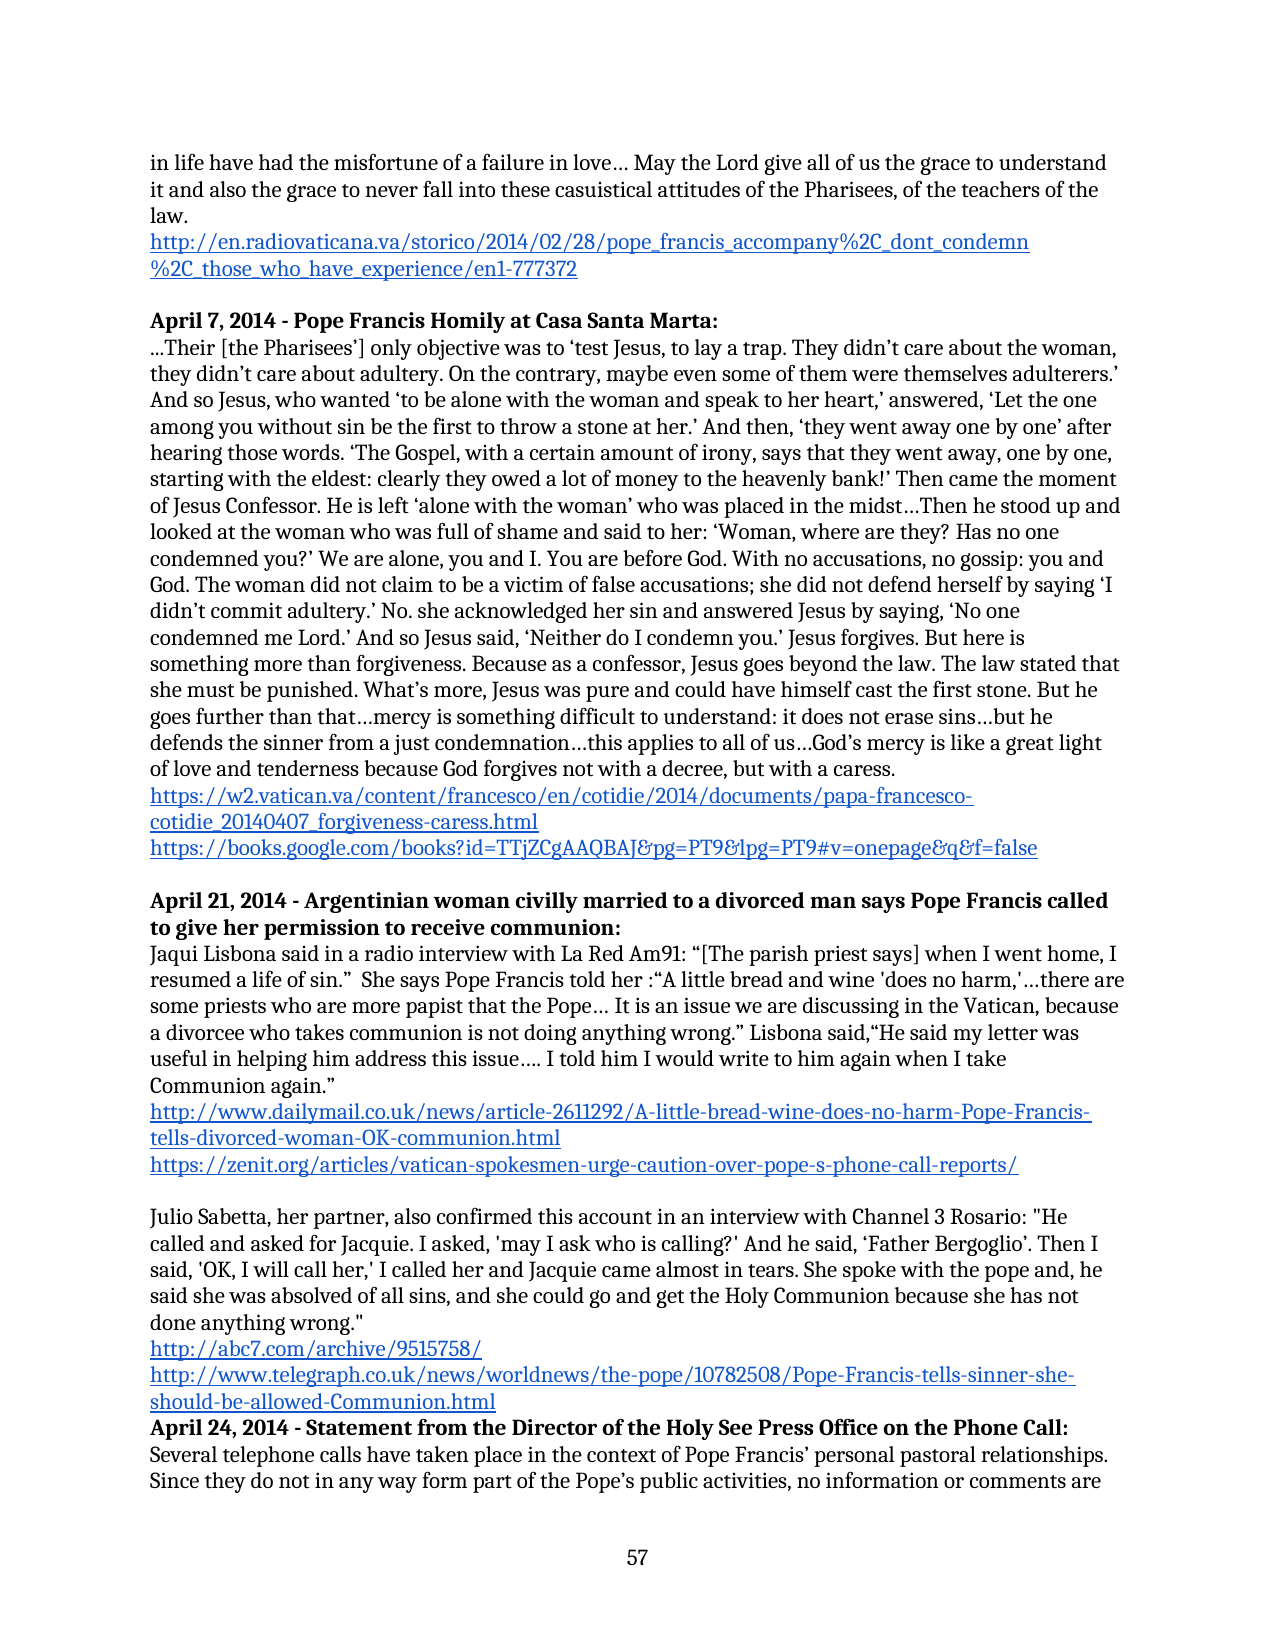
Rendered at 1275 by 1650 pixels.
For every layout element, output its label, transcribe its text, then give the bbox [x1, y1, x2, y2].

text https://w2.vatican.va/content/francesco/en/cotidie/2014/documents/papa-francesco-cotidie_20140407_forgiveness-caress.html [150, 782, 1125, 835]
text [150, 1441, 1125, 1494]
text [150, 150, 1125, 229]
text http://en.radiovaticana.va/storico/2014/02/28/pope_francis_accompany%2C_dont_condemn%2C_those_who_have_experience/en1-777372 [150, 229, 1125, 282]
text http://www.dailymail.co.uk/news/article-2611292/A-little-bread-wine-does-no-harm-Pope-Francis-tells-divorced-woman-OK-communion.html [150, 1099, 1125, 1151]
text April 7, 2014 - Pope Francis Homily at Casa Santa Marta: [150, 308, 1125, 334]
text http://abc7.com/archive/9515758/ [150, 1336, 1125, 1362]
text http://www.telegraph.co.uk/news/worldnews/the-pope/10782508/Pope-Francis-tells-sinner-she-should-be-allowed-Communion.html [150, 1362, 1125, 1415]
text https://zenit.org/articles/vatican-spokesmen-urge-caution-over-pope-s-phone-call-reports/ [150, 1151, 1125, 1178]
text https://books.google.com/books?id=TTjZCgAAQBAJ&pg=PT9&lpg=PT9#v=onepage&q&f=false [150, 835, 1125, 888]
text Julio Sabetta, her partner, also confirmed this account in an interview with Channel 3 Rosario: "He called and asked for Jacquie. I asked, 'may I ask who is calling?' And he said, ‘Father Bergoglio’. Then I said, 'OK, I will call her,' I called her and Jacquie came almost in tears. She spoke with the pope and, he said she was absolved of all sins, and she could go and get the Holy Communion because she has not done anything wrong." [150, 1204, 1125, 1336]
text April 24, 2014 - Statement from the Director of the Holy See Press Office on the Phone Call: [150, 1415, 1125, 1441]
text ...Their [the Pharisees’] only objective was to ‘test Jesus, to lay a trap. They didn’t care about the woman, they didn’t care about adultery. On the contrary, maybe even some of them were themselves adulterers.’ And so Jesus, who wanted ‘to be alone with the woman and speak to her heart,’ answered, ‘Let the one among you without sin be the first to throw a stone at her.’ And then, ‘they went away one by one’ after hearing those words. ‘The Gospel, with a certain amount of irony, says that they went away, one by one, starting with the eldest: clearly they owed a lot of money to the heavenly bank!’ Then came the moment of Jesus Confessor. He is left ‘alone with the woman’ who was placed in the midst…Then he stood up and looked at the woman who was full of shame and said to her: ‘Woman, where are they? Has no one condemned you?’ We are alone, you and I. You are before God. With no accusations, no gossip: you and God. The woman did not claim to be a victim of false accusations; she did not defend herself by saying ‘I didn’t commit adultery.’ No. she acknowledged her sin and answered Jesus by saying, ‘No one condemned me Lord.’ And so Jesus said, ‘Neither do I condemn you.’ Jesus forgives. But here is something more than forgiveness. Because as a confessor, Jesus goes beyond the law. The law stated that she must be punished. What’s more, Jesus was pure and could have himself cast the first stone. But he goes further than that…mercy is something difficult to understand: it does not erase sins…but he defends the sinner from a just condemnation…this applies to all of us…God’s mercy is like a great light of love and tenderness because God forgives not with a decree, but with a caress. [150, 334, 1125, 782]
text Jaqui Lisbona said in a radio interview with La Red Am91: “[The parish priest says] when I went home, I resumed a life of sin.” She says Pope Francis told her :“A little bread and wine 'does no harm,'…there are some priests who are more papist that the Pope… It is an issue we are discussing in the Vatican, because a divorcee who takes communion is not doing anything wrong.” Lisbona said,“He said my letter was useful in helping him address this issue…. I told him I would write to him again when I take Communion again.” [150, 941, 1125, 1099]
text April 21, 2014 - Argentinian woman civilly married to a divorced man says Pope Francis called to give her permission to receive communion: [150, 888, 1125, 941]
